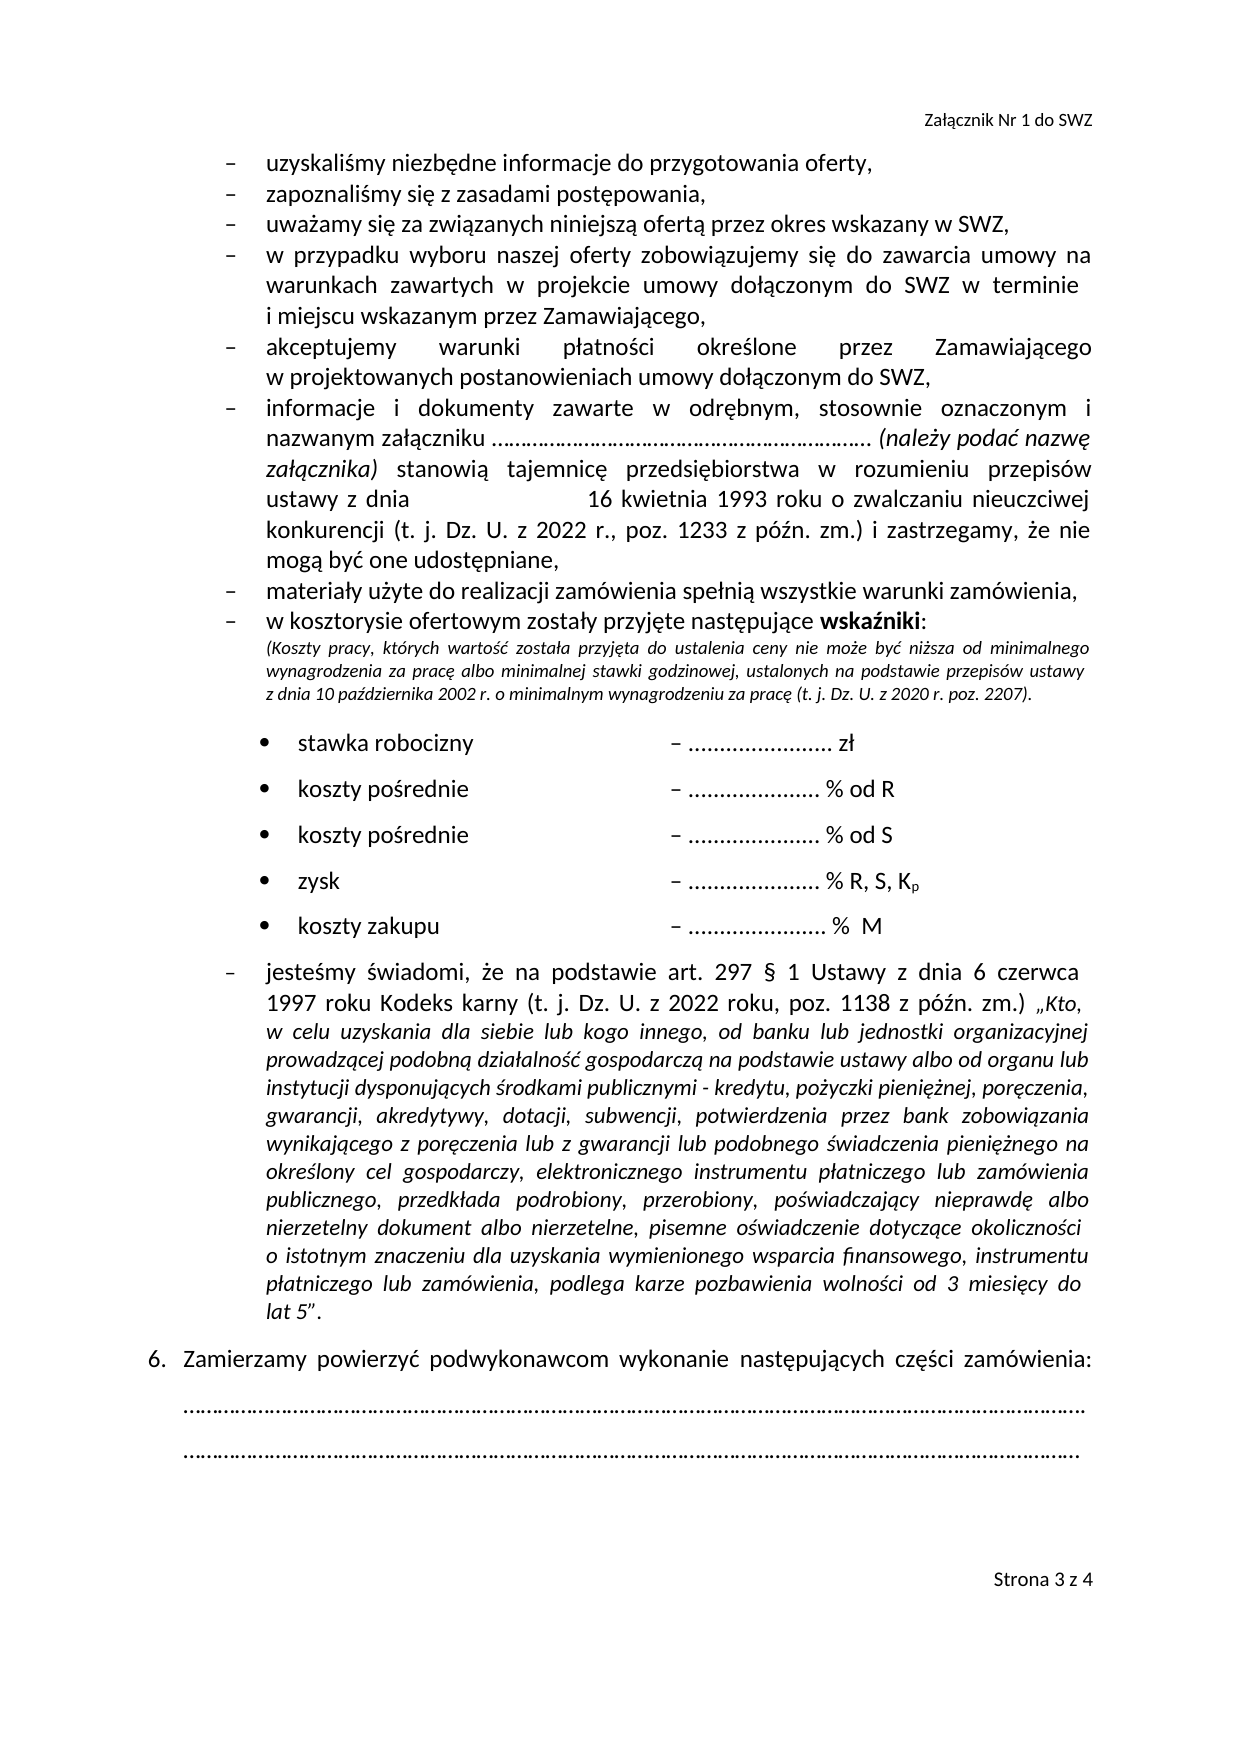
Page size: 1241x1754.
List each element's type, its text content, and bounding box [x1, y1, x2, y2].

list zysk – ..................... % R, S, Kp [260, 865, 1093, 895]
list w przypadku wyboru naszej oferty zobowiązujemy się do zawarcia umowy na warunkach zawartych w projekcie umowy dołączonym do SWZ w terminie i miejscu wskazanym przez Zamawiającego, [224, 239, 1093, 331]
list w kosztorysie ofertowym zostały przyjęte następujące wskaźniki: [224, 605, 1093, 636]
list materiały użyte do realizacji zamówienia spełnią wszystkie warunki zamówienia, [224, 575, 1093, 605]
list Zamierzamy powierzyć podwykonawcom wykonanie następujących części zamówienia: …………………………………………………………………………………………………………………………………………. ………………………………………………………………………………………………………………………………………… [148, 1343, 1093, 1465]
list akceptujemy warunki płatności określone przez Zamawiającego w projektowanych postanowieniach umowy dołączonym do SWZ, [224, 331, 1093, 392]
list zapoznaliśmy się z zasadami postępowania, [224, 178, 1093, 209]
list jesteśmy świadomi, że na podstawie art. 297 § 1 Ustawy z dnia 6 czerwca 1997 roku Kodeks karny (t. j. Dz. U. z 2022 roku, poz. 1138 z późn. zm.) „Kto, w celu uzyskania dla siebie lub kogo innego, od banku lub jednostki organizacyjnej prowadzącej podobną działalność gospodarczą na podstawie ustawy albo od organu lub instytucji dysponujących środkami publicznymi - kredytu, pożyczki pieniężnej, poręczenia, gwarancji, akredytywy, dotacji, subwencji, potwierdzenia przez bank zobowiązania wynikającego z poręczenia lub z gwarancji lub podobnego świadczenia pieniężnego na określony cel gospodarczy, elektronicznego instrumentu płatniczego lub zamówienia publicznego, przedkłada podrobiony, przerobiony, poświadczający nieprawdę albo nierzetelny dokument albo nierzetelne, pisemne oświadczenie dotyczące okoliczności o istotnym znaczeniu dla uzyskania wymienionego wsparcia finansowego, instrumentu płatniczego lub zamówienia, podlega karze pozbawienia wolności od 3 miesięcy do lat . [224, 956, 1093, 1326]
list koszty pośrednie – ..................... % od S [260, 819, 1093, 849]
list stawka robocizny – ....................... zł [260, 728, 1093, 758]
list uzyskaliśmy niezbędne informacje do przygotowania oferty, [224, 148, 1093, 178]
list uważamy się za związanych niniejszą ofertą przez okres wskazany w SWZ, [224, 209, 1093, 239]
list koszty zakupu – ...................... % M [260, 911, 1093, 941]
list informacje i dokumenty zawarte w odrębnym, stosownie oznaczonym i nazwanym załączniku ………………………………………………………… (należy podać nazwę załącznika) stanowią tajemnicę przedsiębiorstwa w rozumieniu przepisów ustawy z dnia 16 kwietnia 1993 roku o zwalczaniu nieuczciwej konkurencji (t. j. Dz. U. z 2022 r., poz. 1233 z późn. zm.) i zastrzegamy, że nie mogą być one udostępniane, [224, 392, 1093, 575]
text (Koszty pracy, których wartość została przyjęta do ustalenia ceny nie może być niższa od minimalnego wynagrodzenia za pracę albo minimalnej stawki godzinowej, ustalonych na podstawie przepisów ustawy z dnia 10 października 2002 r. o minimalnym wynagrodzeniu za pracę (t. j. Dz. U. z 2020 r. poz. 2207). [266, 636, 1093, 705]
list koszty pośrednie – ..................... % od R [260, 773, 1093, 804]
